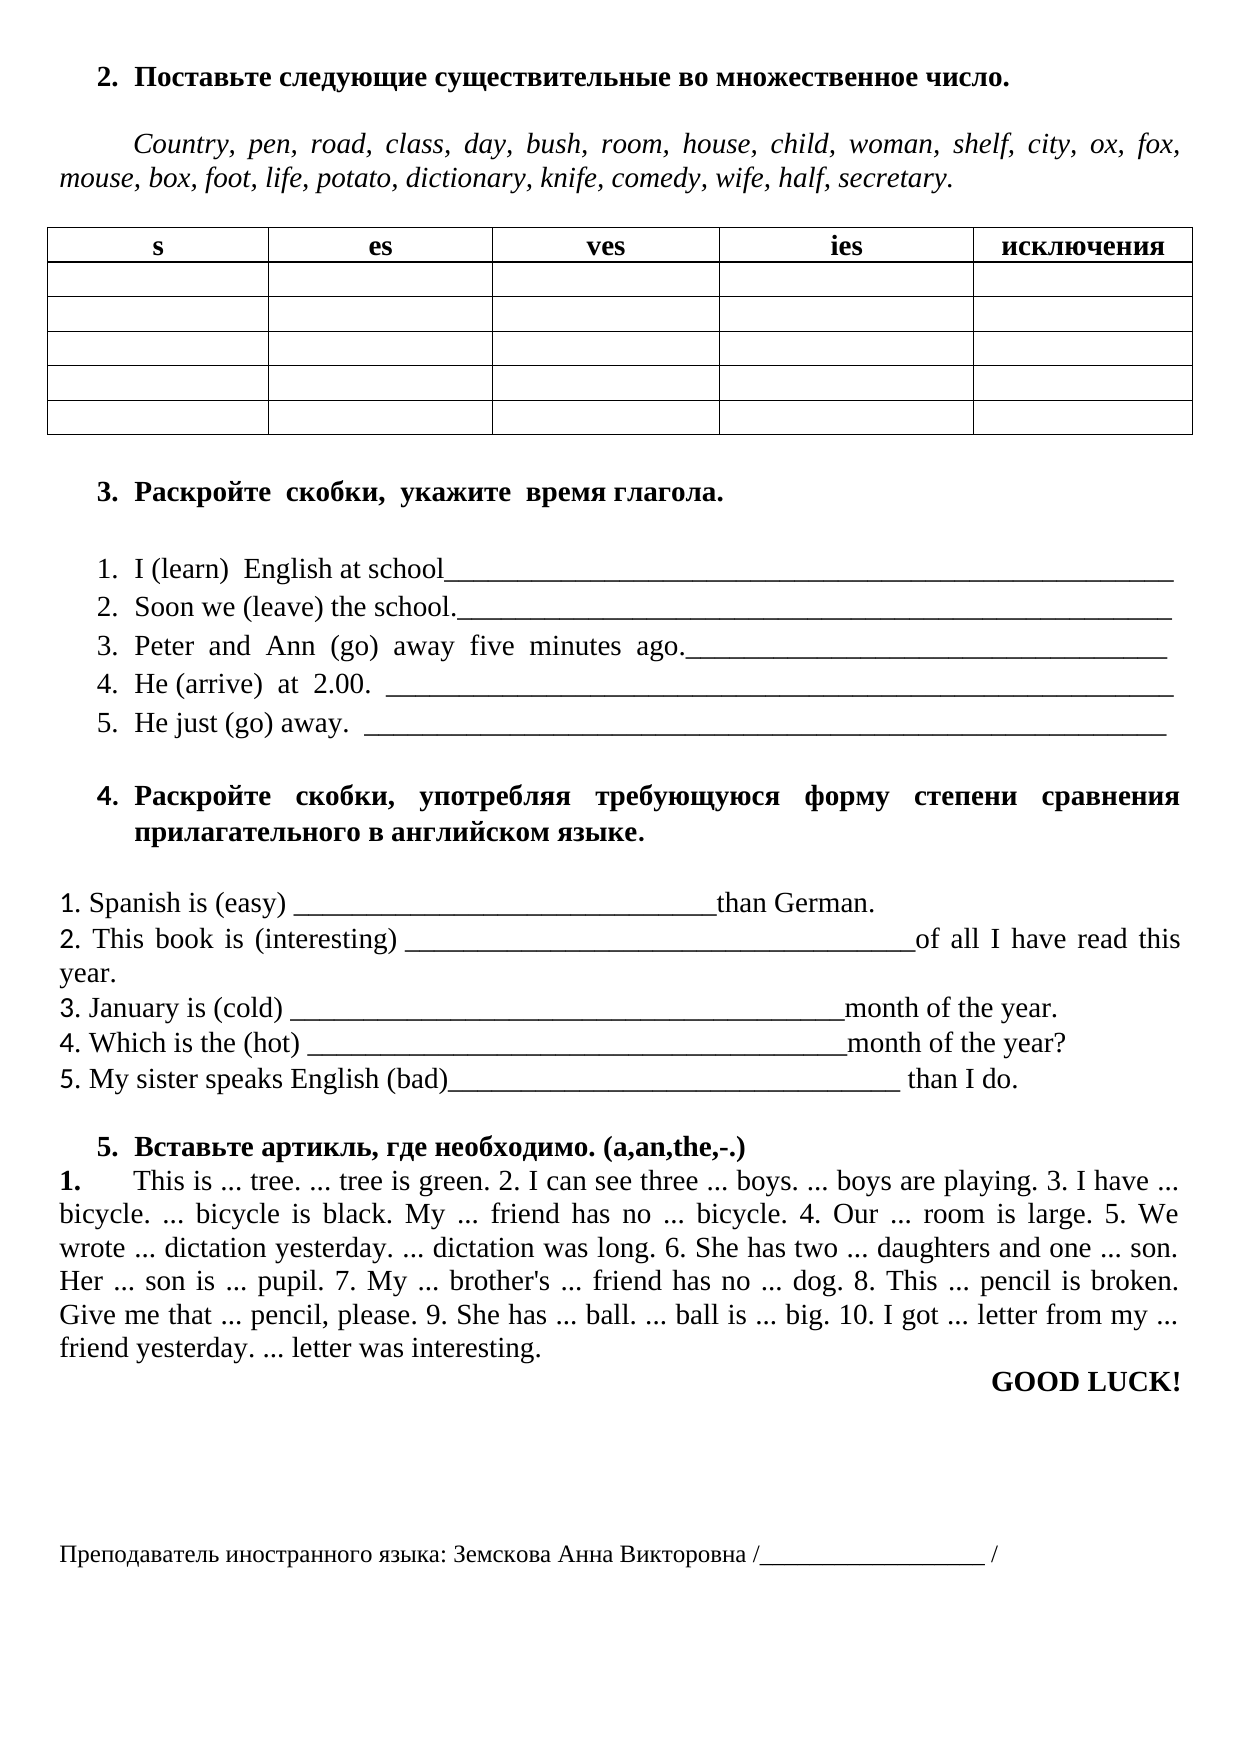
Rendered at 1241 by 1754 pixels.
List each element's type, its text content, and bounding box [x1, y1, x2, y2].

table_cell [493, 401, 719, 434]
table_header s [48, 228, 268, 261]
list He just (go) away. _______________________________________________________ [97, 705, 1181, 739]
table_cell [269, 401, 492, 434]
table_cell [269, 297, 492, 331]
table_cell [720, 263, 973, 296]
list Поставьте следующие существительные во множественное число. [97, 59, 1181, 93]
table_cell [974, 263, 1192, 296]
text 3. January is (cold) ______________________________________month of the year. [59, 989, 1181, 1024]
text Country, pen, road, class, day, bush, room, house, child, woman, shelf, city, ox, fox, mouse, box, foot, life, potato, dictionary, knife, comedy, wife, half, secretary. [59, 126, 1181, 193]
table_cell [493, 366, 719, 400]
table_header ves [493, 228, 719, 261]
table_cell [48, 366, 268, 400]
list Peter and Ann (go) away five minutes ago._________________________________ [97, 628, 1181, 662]
table_cell [720, 332, 973, 365]
table_cell [974, 297, 1192, 331]
table_cell [720, 366, 973, 400]
list GOOD LUCK! [172, 1364, 1181, 1398]
table_cell [974, 401, 1192, 434]
table_cell [974, 332, 1192, 365]
list I (learn) English at school__________________________________________________ [97, 551, 1181, 584]
table_cell [48, 263, 268, 296]
list Soon we (leave) the school._________________________________________________ [97, 589, 1181, 623]
text 1. Spanish is (easy) _____________________________than German. [59, 884, 1181, 920]
list This is ... tree. ... tree is green. 2. I can see three ... boys. ... boys are playing. 3. I have ... bicycle. ... bicycle is black. My ... friend has no ... bicycle. 4. Our ... room is large. 5. We wrote ... dictation yesterday. ... dictation was long. 6. She has two ... daughters and one ... son. Her ... son is ... pupil. 7. My ... brother's ... friend has no ... dog. 8. This ... pencil is broken. Give me that ... pencil, please. 9. She has ... ball. ... ball is ... big. 10. I got ... letter from my ... friend yesterday. ... letter was interesting. [59, 1163, 1181, 1364]
table_cell [48, 297, 268, 331]
table_cell [48, 401, 268, 434]
list Раскройте скобки, употребляя требующуюся форму степени сравнения прилагательного в английском языке. [97, 777, 1181, 848]
text 5. My sister speaks English (bad)_______________________________ than I do. [59, 1060, 1181, 1096]
table_cell [269, 366, 492, 400]
table_cell [493, 297, 719, 331]
table_cell [493, 332, 719, 365]
table_header исключения [974, 228, 1192, 261]
text 2. This book is (interesting) ___________________________________of all I have read this year. [59, 920, 1181, 989]
table_cell [269, 263, 492, 296]
table_cell [974, 366, 1192, 400]
list He (arrive) at 2.00. ______________________________________________________ [97, 667, 1181, 700]
table_cell [720, 297, 973, 331]
table_cell [720, 401, 973, 434]
table_header es [269, 228, 492, 261]
table_header ies [720, 228, 973, 261]
table_cell [269, 332, 492, 365]
text Преподаватель иностранного языка: Земскова Анна Викторовна /__________________ / [59, 1539, 1181, 1568]
text 4. Which is the (hot) _____________________________________month of the year? [59, 1024, 1181, 1060]
table_cell [493, 263, 719, 296]
table_cell [48, 332, 268, 365]
list Вставьте артикль, где необходимо. (a,an,the,-.) [97, 1129, 1181, 1163]
list Раскройте скобки, укажите время глагола. [97, 474, 1181, 507]
